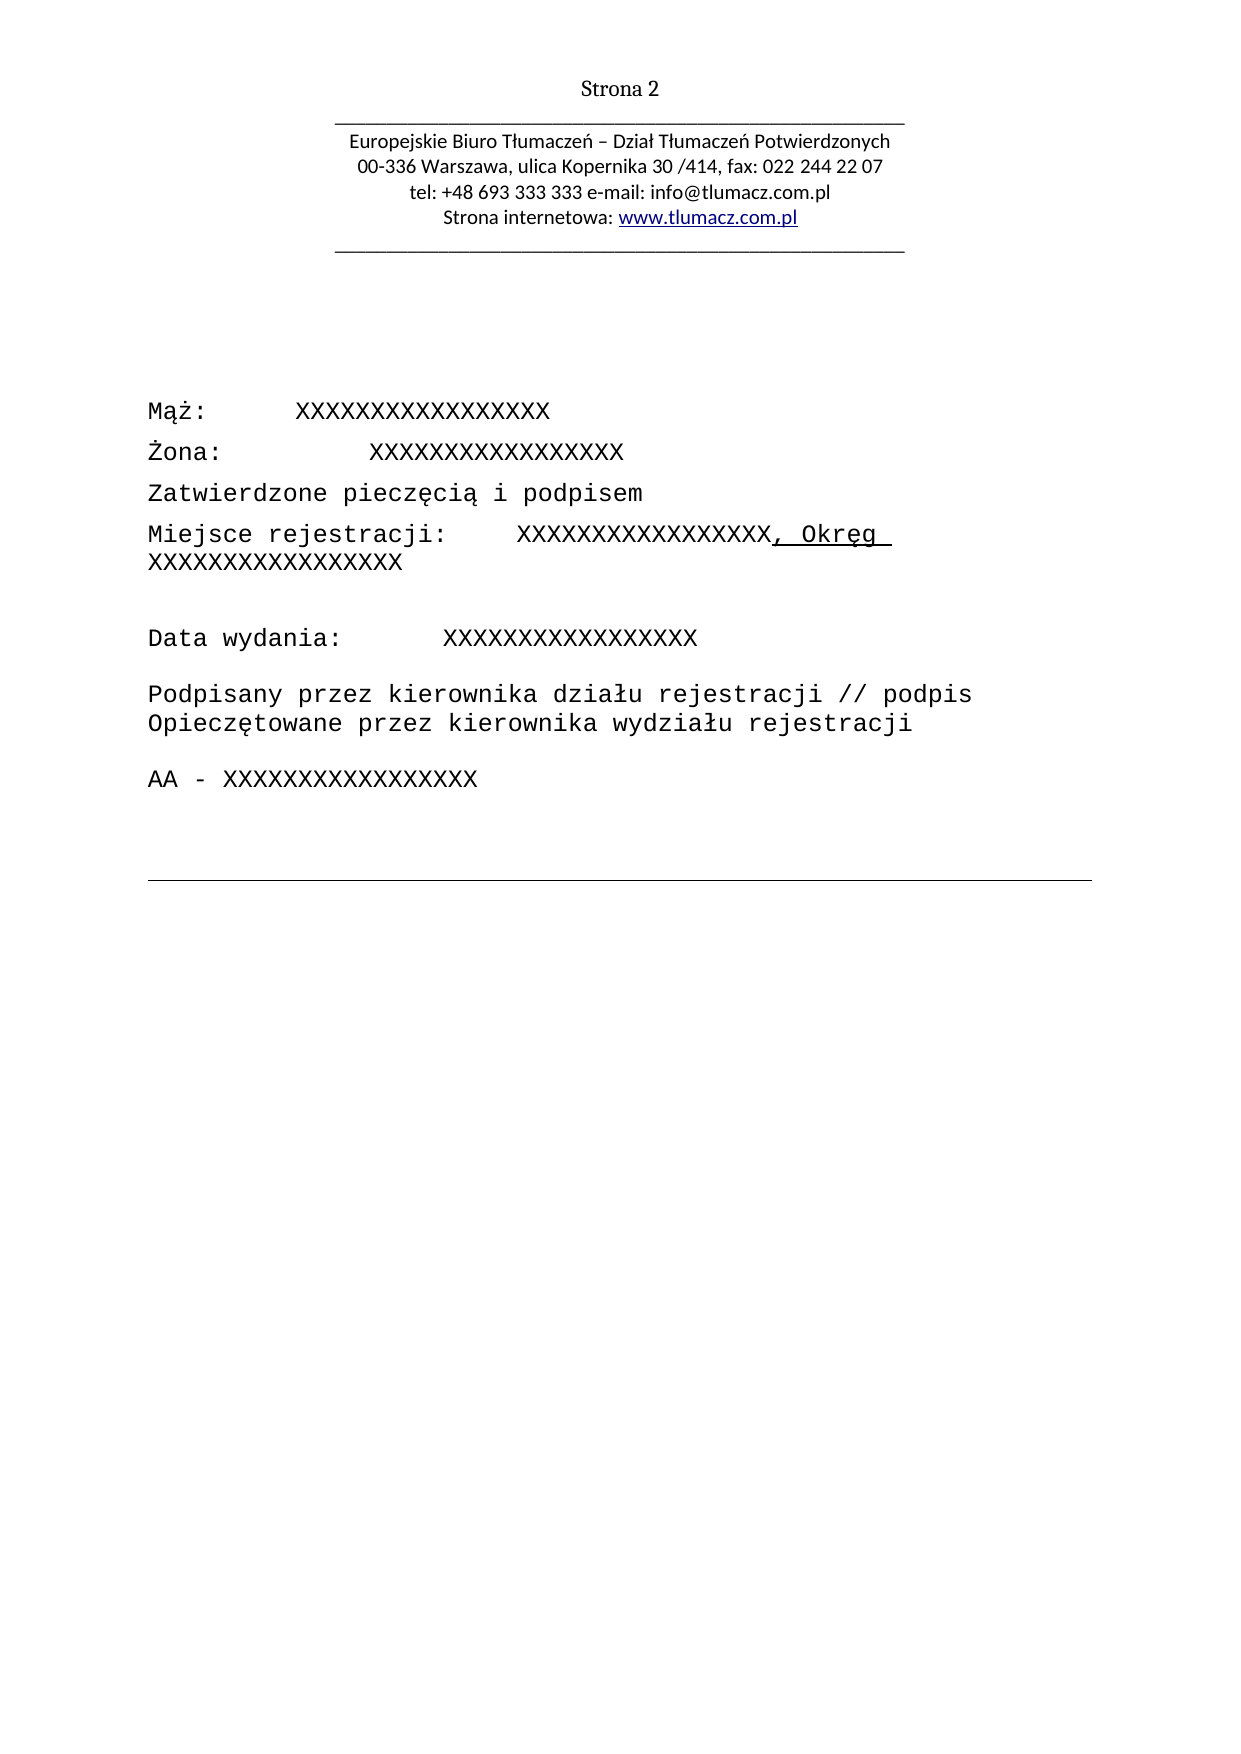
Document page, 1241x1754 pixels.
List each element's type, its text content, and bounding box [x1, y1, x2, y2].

text Data wydania: XXXXXXXXXXXXXXXXX [148, 625, 1092, 653]
text Mąż: XXXXXXXXXXXXXXXXX [148, 399, 1092, 427]
text Miejsce rejestracji: XXXXXXXXXXXXXXXXX, Okręg XXXXXXXXXXXXXXXXX [148, 521, 1092, 578]
text Zatwierdzone pieczęcią i podpisem [148, 480, 1092, 509]
text AA - XXXXXXXXXXXXXXXXX [148, 767, 1092, 795]
text Żona: XXXXXXXXXXXXXXXXX [148, 439, 1092, 468]
text Opieczętowane przez kierownika wydziału rejestracji [148, 710, 1092, 738]
text Podpisany przez kierownika działu rejestracji // podpis [148, 682, 1092, 710]
